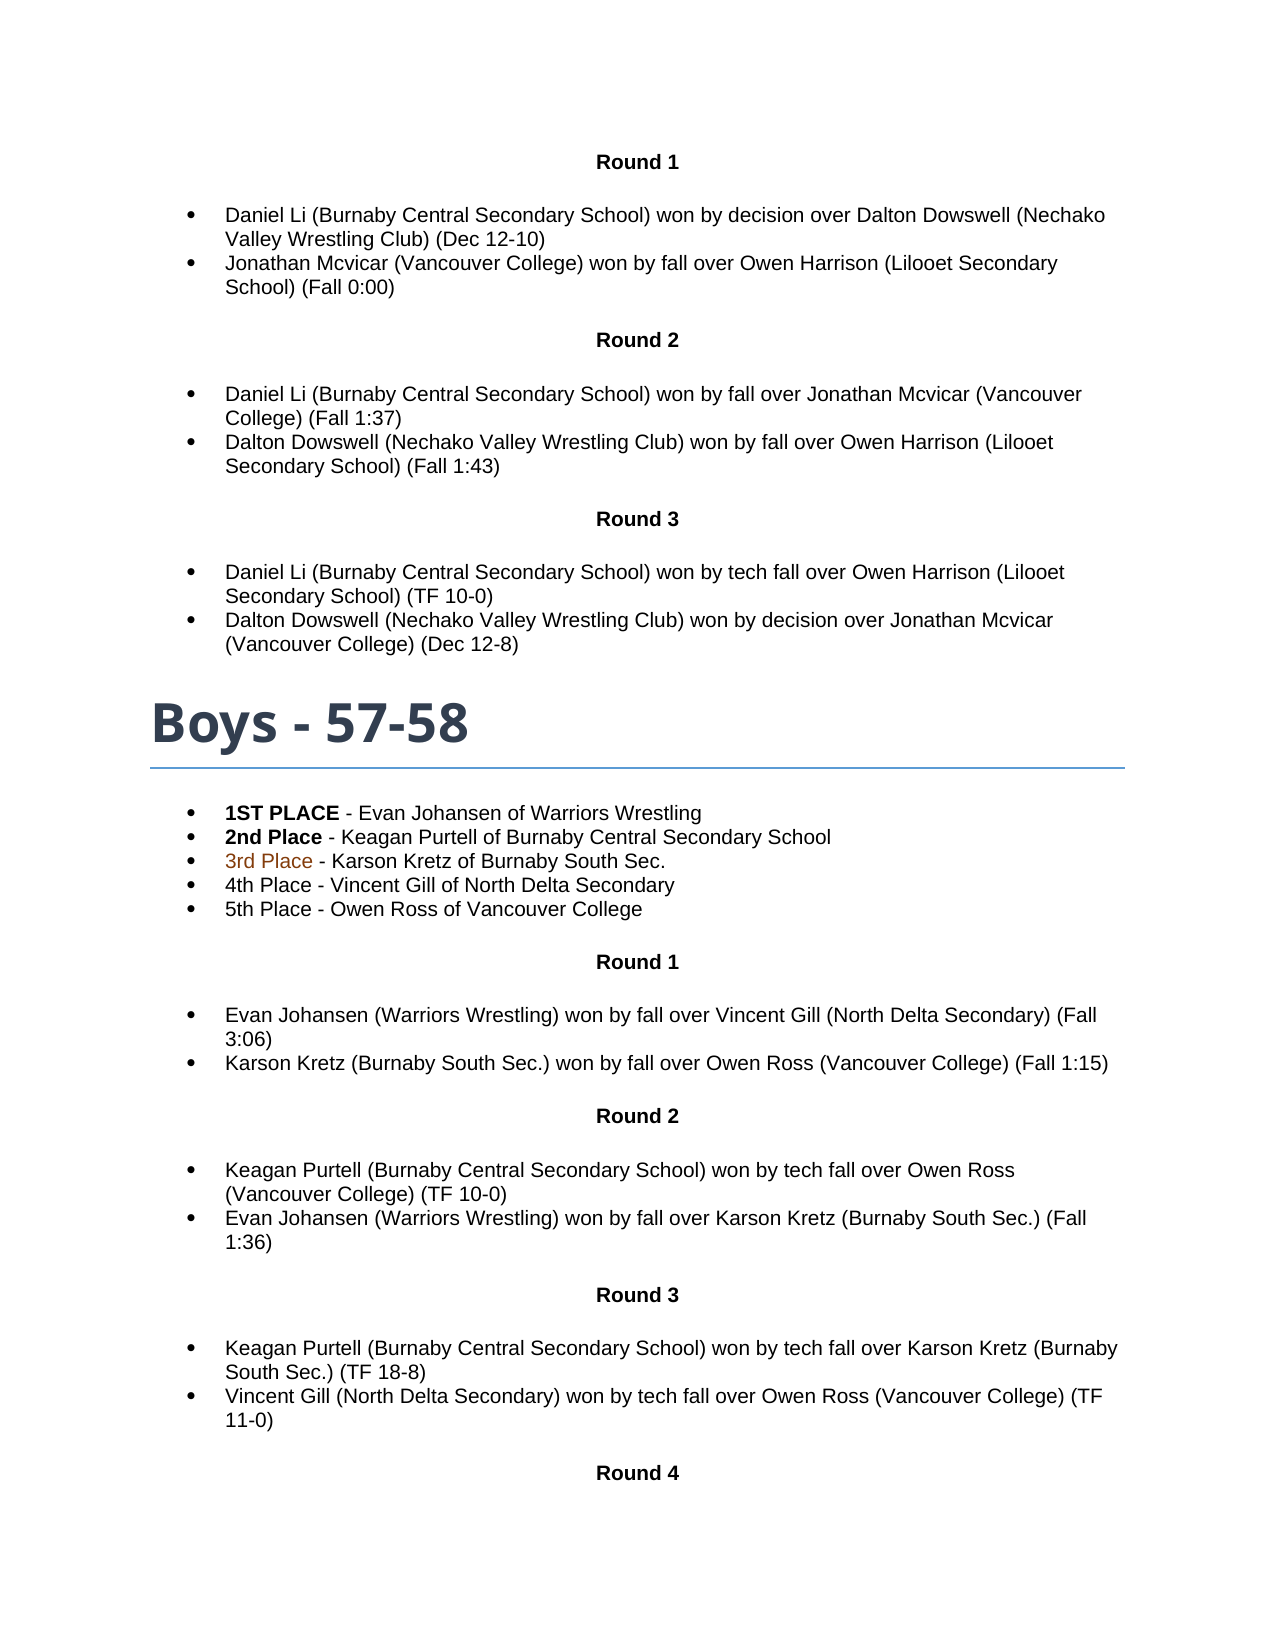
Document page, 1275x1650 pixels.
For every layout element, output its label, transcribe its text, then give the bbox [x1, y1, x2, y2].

list 1st Place - Evan Johansen of Warriors Wrestling [187, 800, 1125, 824]
list Keagan Purtell (Burnaby Central Secondary School) won by tech fall over Karson Kretz (Burnaby South Sec.) (TF 18-8) [187, 1336, 1125, 1384]
list 2nd Place - Keagan Purtell of Burnaby Central Secondary School [187, 824, 1125, 848]
list Daniel Li (Burnaby Central Secondary School) won by tech fall over Owen Harrison (Lilooet Secondary School) (TF 10-0) [187, 560, 1125, 608]
list 3rd Place - Karson Kretz of Burnaby South Sec. [187, 848, 1125, 873]
list Evan Johansen (Warriors Wrestling) won by fall over Vincent Gill (North Delta Secondary) (Fall 3:06) [187, 1003, 1125, 1051]
list Karson Kretz (Burnaby South Sec.) won by fall over Owen Ross (Vancouver College) (Fall 1:15) [187, 1051, 1125, 1075]
text Round 3 [150, 1283, 1125, 1307]
text Round 1 [150, 950, 1125, 974]
list Daniel Li (Burnaby Central Secondary School) won by fall over Jonathan Mcvicar (Vancouver College) (Fall 1:37) [187, 381, 1125, 429]
text Round 2 [150, 328, 1125, 352]
list Dalton Dowswell (Nechako Valley Wrestling Club) won by fall over Owen Harrison (Lilooet Secondary School) (Fall 1:43) [187, 429, 1125, 477]
list Jonathan Mcvicar (Vancouver College) won by fall over Owen Harrison (Lilooet Secondary School) (Fall 0:00) [187, 251, 1125, 299]
list Keagan Purtell (Burnaby Central Secondary School) won by tech fall over Owen Ross (Vancouver College) (TF 10-0) [187, 1157, 1125, 1205]
text Round 4 [150, 1461, 1125, 1485]
text Round 3 [150, 507, 1125, 531]
list Evan Johansen (Warriors Wrestling) won by fall over Karson Kretz (Burnaby South Sec.) (Fall 1:36) [187, 1205, 1125, 1253]
title Boys - 57-58 [150, 685, 1125, 767]
list Dalton Dowswell (Nechako Valley Wrestling Club) won by decision over Jonathan Mcvicar (Vancouver College) (Dec 12-8) [187, 608, 1125, 656]
list Vincent Gill (North Delta Secondary) won by tech fall over Owen Ross (Vancouver College) (TF 11-0) [187, 1384, 1125, 1432]
list 4th Place - Vincent Gill of North Delta Secondary [187, 873, 1125, 897]
text Round 2 [150, 1104, 1125, 1128]
list 5th Place - Owen Ross of Vancouver College [187, 897, 1125, 921]
list Daniel Li (Burnaby Central Secondary School) won by decision over Dalton Dowswell (Nechako Valley Wrestling Club) (Dec 12-10) [187, 203, 1125, 251]
text Round 1 [150, 150, 1125, 174]
